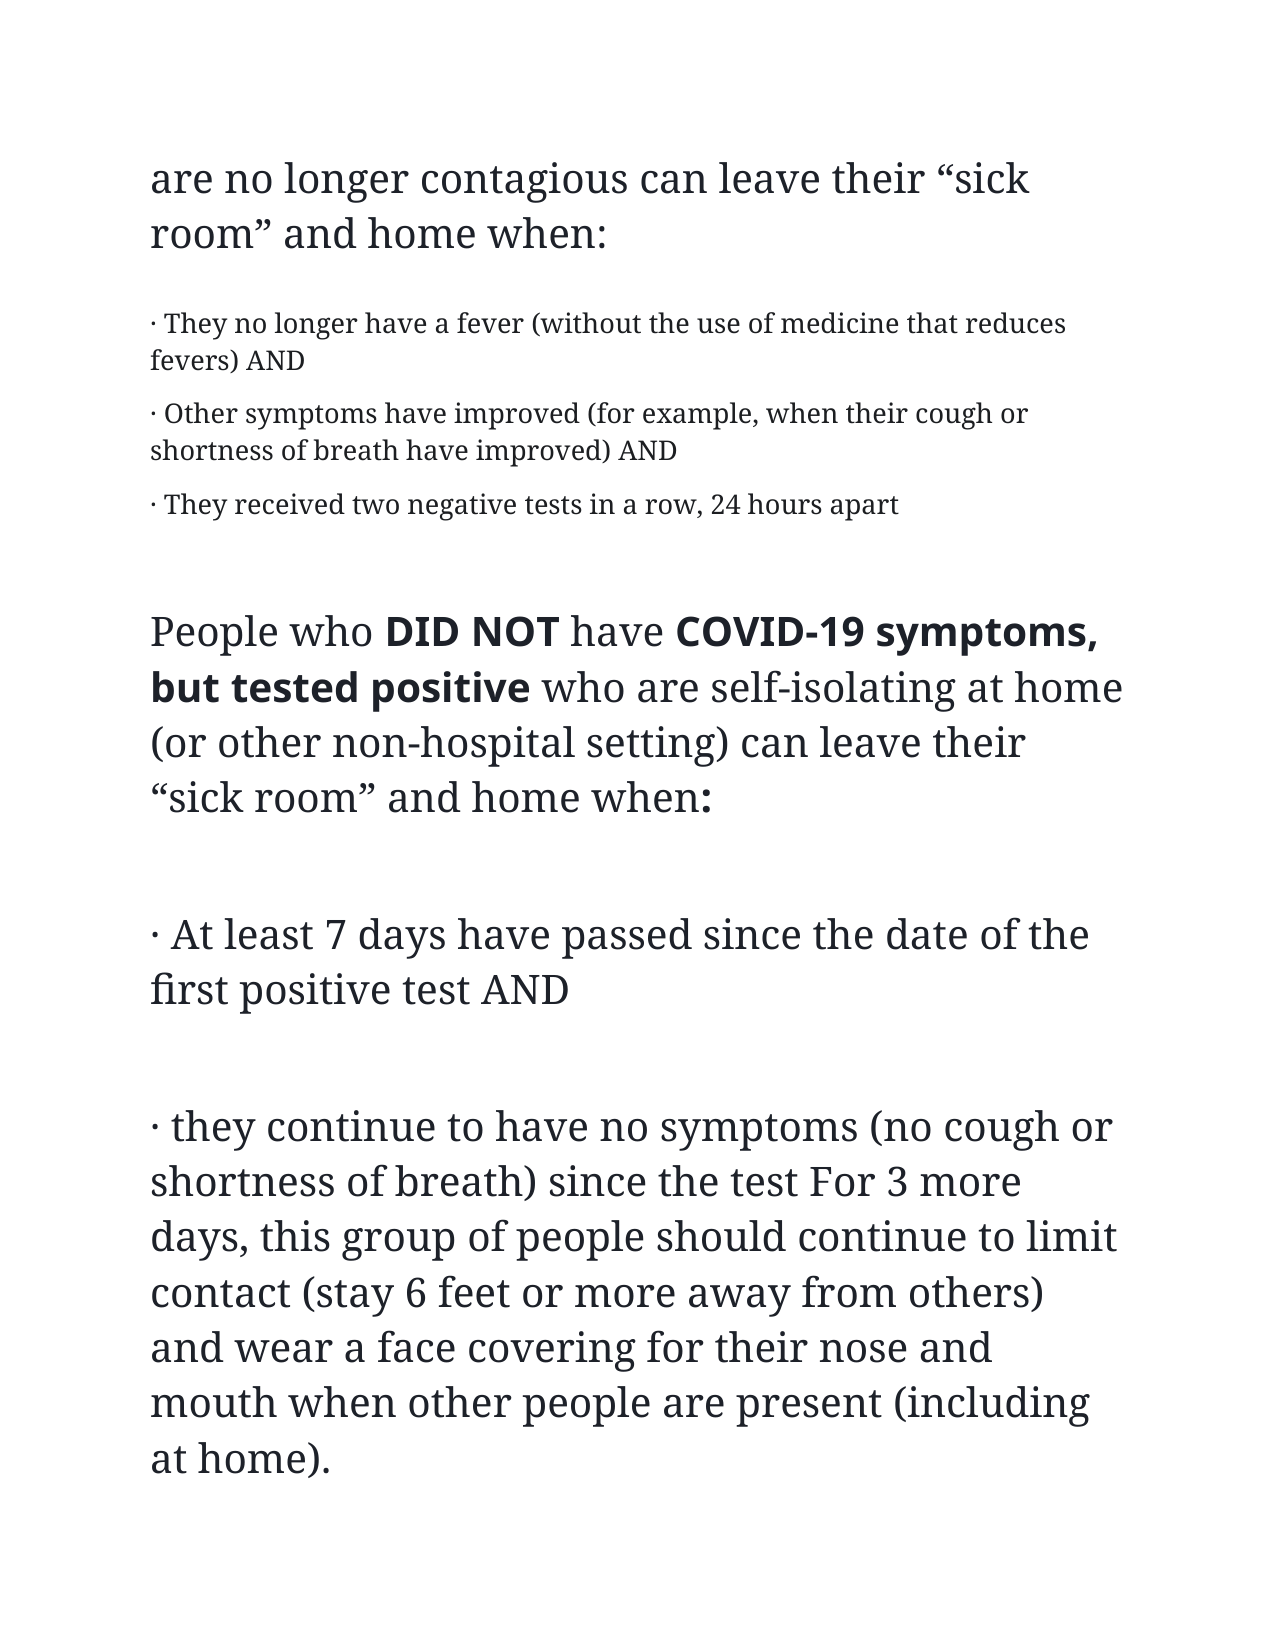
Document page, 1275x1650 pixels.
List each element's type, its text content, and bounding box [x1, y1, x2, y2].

text · Other symptoms have improved (for example, when their cough or shortness of breath have improved) AND [150, 395, 1125, 468]
text · They received two negative tests in a row, 24 hours apart [150, 485, 1125, 522]
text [150, 150, 1125, 261]
text · they continue to have no symptoms (no cough or shortness of breath) since the test For 3 more days, this group of people should continue to limit contact (stay 6 feet or more away from others) and wear a face covering for their nose and mouth when other people are present (including at home). [150, 1098, 1125, 1485]
text People who DID NOT have COVID-19 symptoms, but tested positive who are self-isolating at home (or other non-hospital setting) can leave their “sick room” and home when: [150, 603, 1125, 824]
text · They no longer have a fever (without the use of medicine that reduces fevers) AND [150, 304, 1125, 378]
text · At least 7 days have passed since the date of the first positive test AND [150, 906, 1125, 1016]
